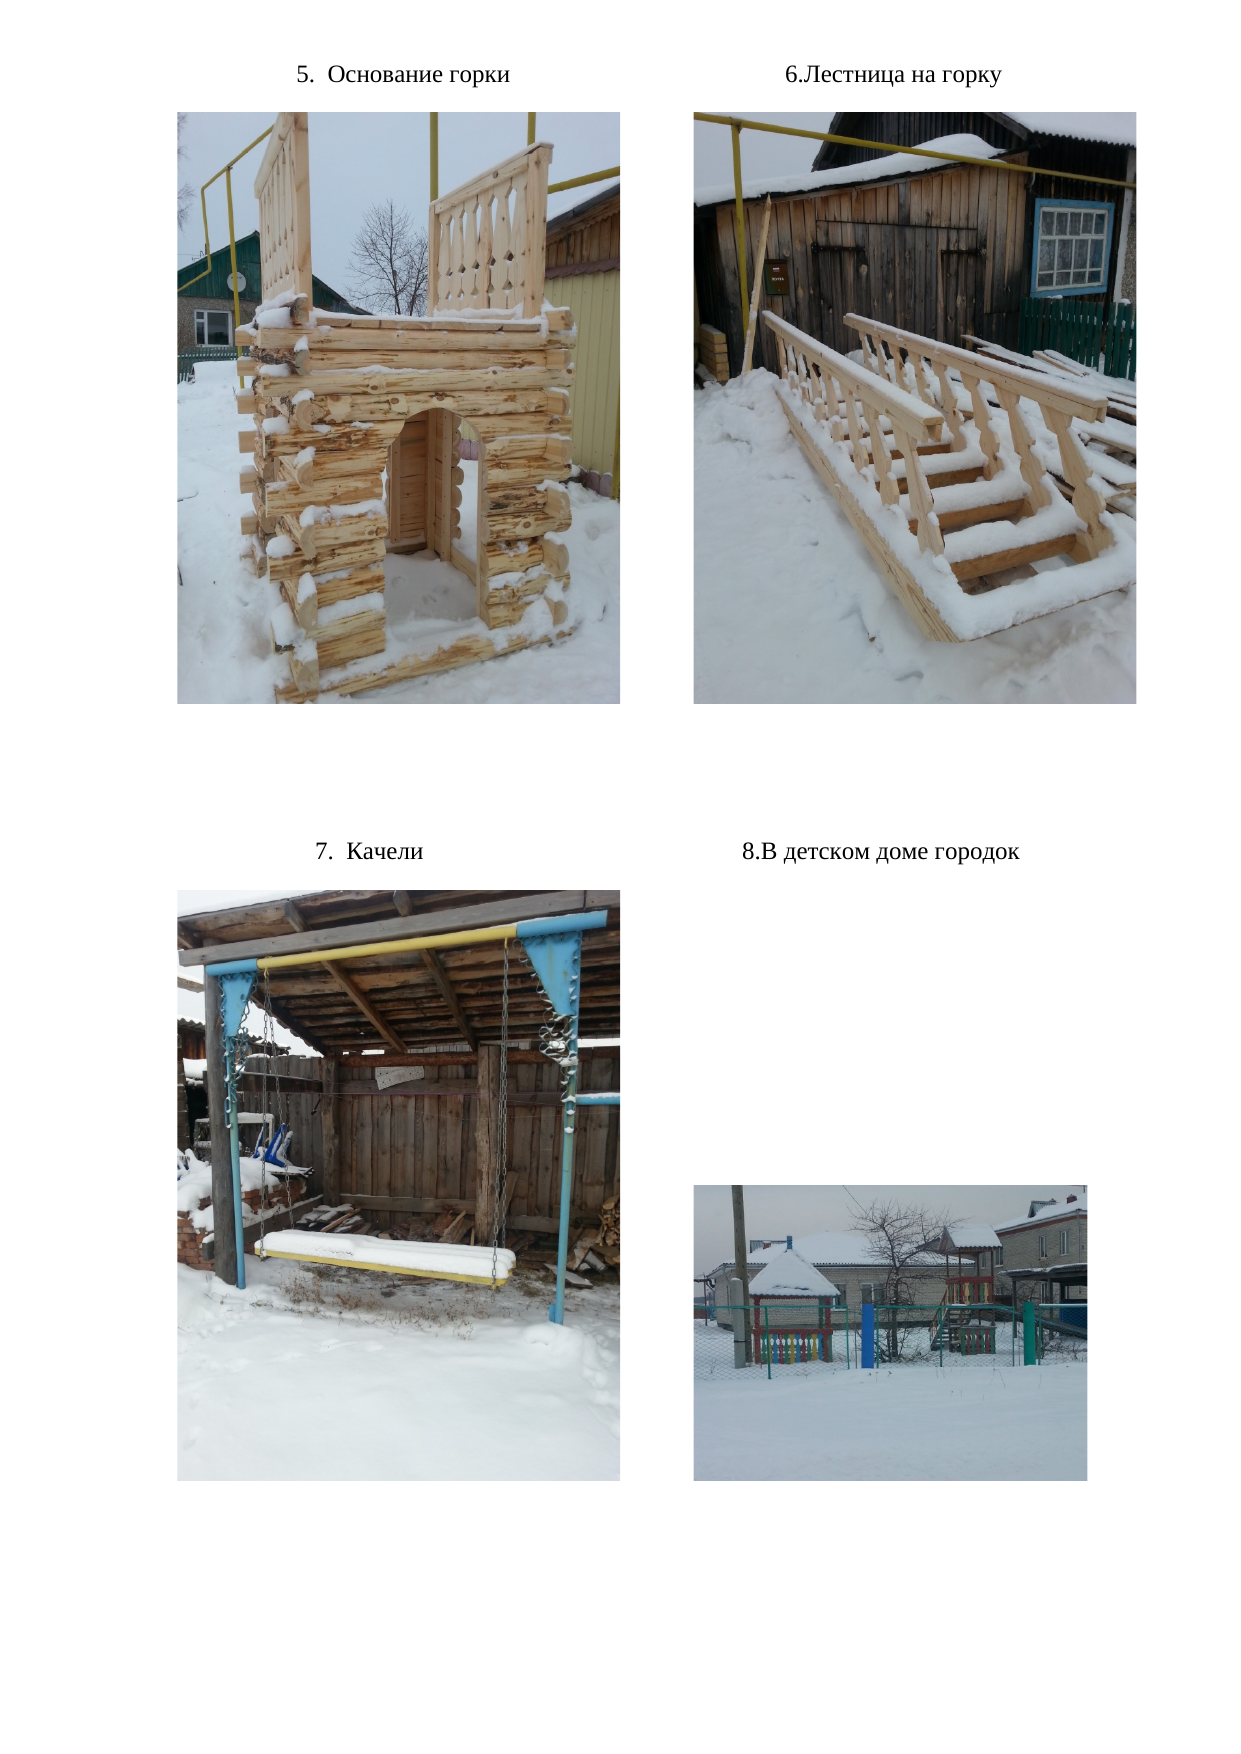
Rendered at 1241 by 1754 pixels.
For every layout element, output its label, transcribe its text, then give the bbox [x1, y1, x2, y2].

picture [693, 112, 1137, 704]
text 5. Основание горки 6.Лестница на горку [177, 59, 1152, 88]
picture [693, 1185, 1088, 1481]
text 7. Качели 8.В детском доме городок [177, 836, 1152, 865]
picture [177, 112, 621, 704]
picture [177, 890, 621, 1481]
